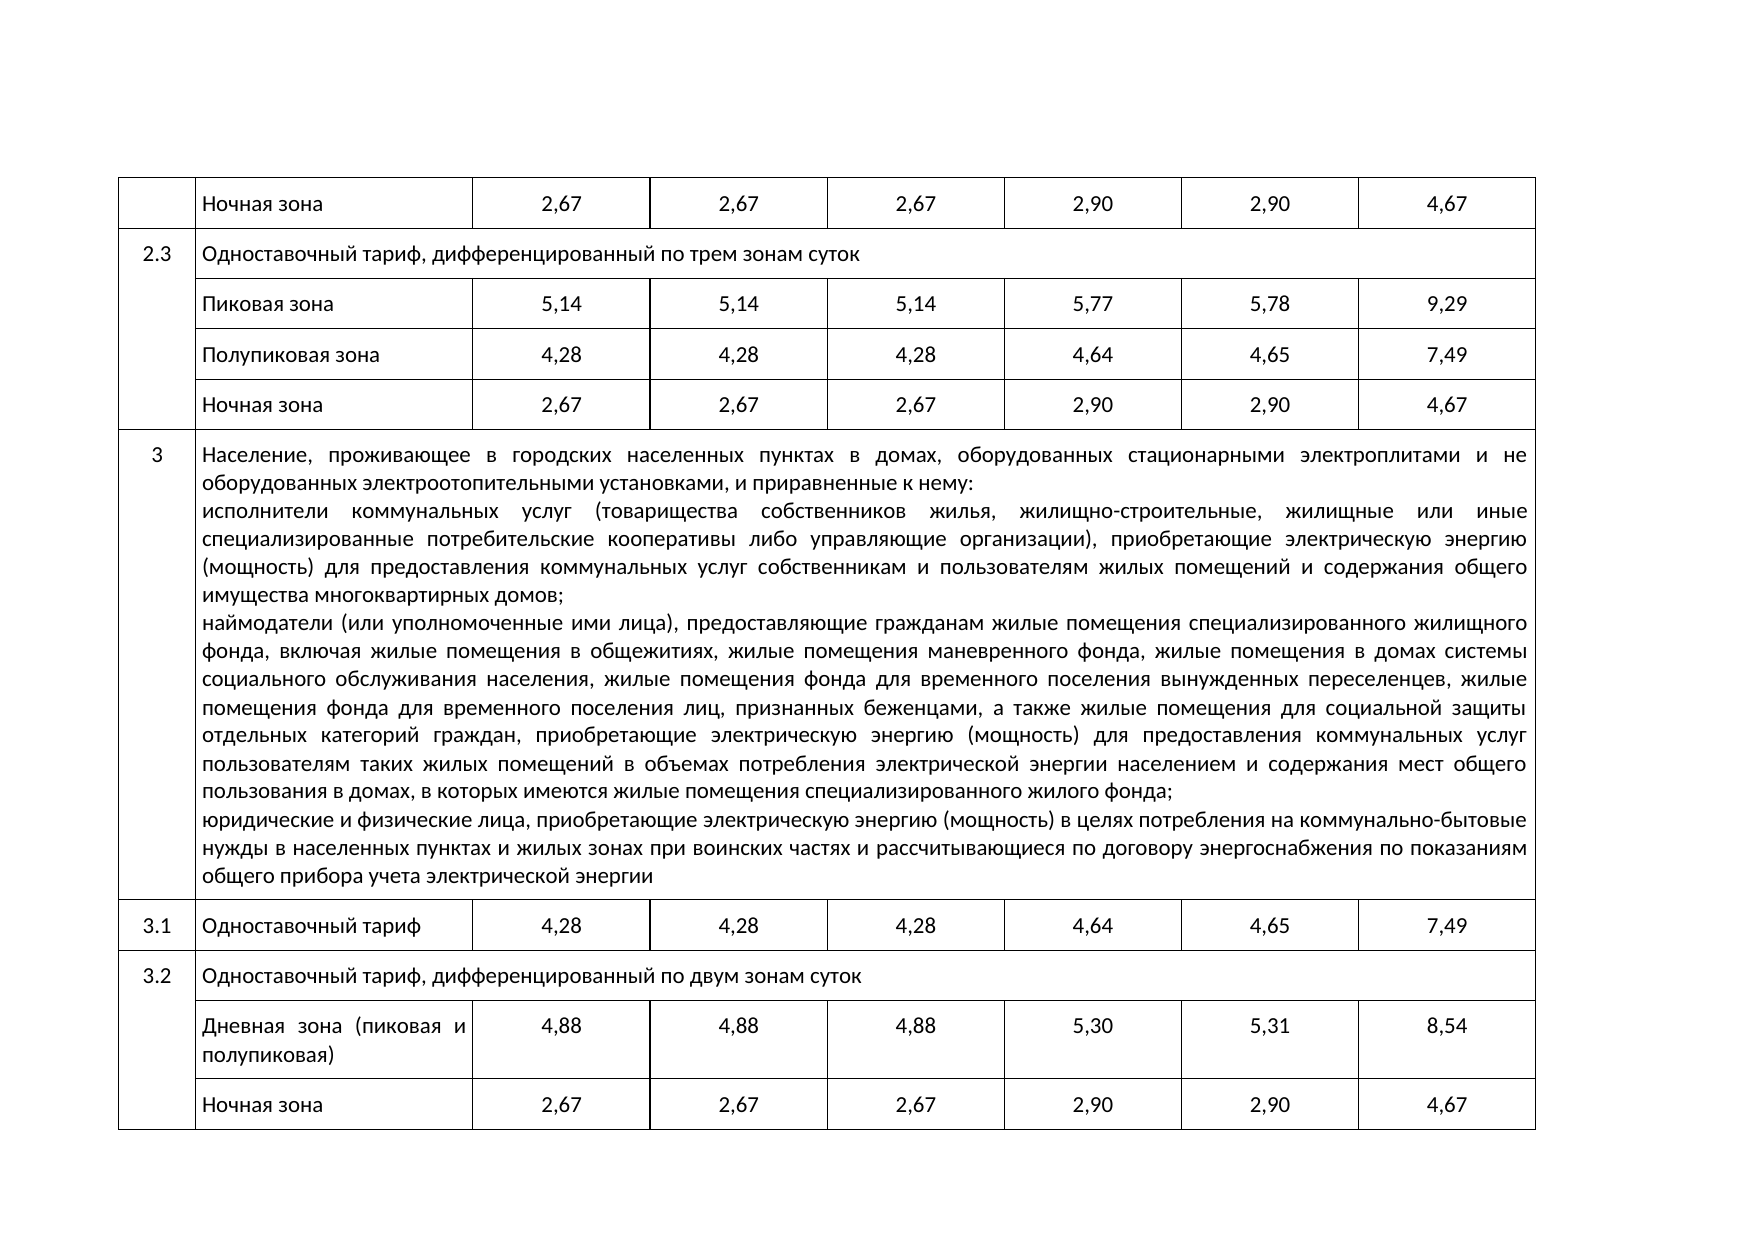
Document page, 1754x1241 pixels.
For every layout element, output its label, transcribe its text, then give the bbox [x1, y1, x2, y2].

table_cell 2.3 [119, 229, 195, 429]
table_cell 4,67 [1359, 178, 1535, 227]
table_cell 8,54 [1359, 1001, 1535, 1078]
table_cell 4,88 [473, 1001, 649, 1078]
table_cell 5,31 [1182, 1001, 1358, 1078]
table_cell 2,67 [828, 380, 1004, 429]
table_cell Полупиковая зона [196, 329, 472, 378]
table_cell 4,65 [1182, 900, 1358, 950]
table_cell 4,67 [1359, 380, 1535, 429]
table_cell Одноставочный тариф, дифференцированный по двум зонам суток [196, 951, 1535, 1000]
table_cell 7,49 [1359, 329, 1535, 378]
table_cell 3.1 [119, 900, 195, 950]
table_cell 2,67 [828, 1079, 1004, 1129]
table_cell 7,49 [1359, 900, 1535, 950]
table_cell 2,67 [473, 178, 649, 227]
table_cell 4,28 [828, 900, 1004, 950]
table_cell 4,28 [828, 329, 1004, 378]
table_cell Одноставочный тариф [196, 900, 472, 950]
table_cell 2,67 [651, 380, 827, 429]
table_cell 2,67 [828, 178, 1004, 227]
table_cell 4,28 [651, 900, 827, 950]
table_cell Одноставочный тариф, дифференцированный по трем зонам суток [196, 229, 1535, 278]
table_cell 2,90 [1182, 178, 1358, 227]
table_cell 5,14 [651, 279, 827, 328]
table_cell 4,88 [651, 1001, 827, 1078]
table_cell Ночная зона [196, 380, 472, 429]
table_cell 4,28 [473, 329, 649, 378]
table_cell 2,90 [1005, 380, 1181, 429]
table_cell Ночная зона [196, 1079, 472, 1129]
table_cell 5,77 [1005, 279, 1181, 328]
table_cell 5,30 [1005, 1001, 1181, 1078]
table_cell 5,14 [828, 279, 1004, 328]
table_cell 5,78 [1182, 279, 1358, 328]
table_cell 2,90 [1005, 178, 1181, 227]
table_cell 2,67 [651, 178, 827, 227]
table_cell Ночная зона [196, 178, 472, 227]
table_cell 4,88 [828, 1001, 1004, 1078]
table_cell 4,28 [473, 900, 649, 950]
table_cell 3.2 [119, 951, 195, 1129]
table_cell 2,90 [1005, 1079, 1181, 1129]
table_cell 2,67 [473, 380, 649, 429]
table_cell 4,64 [1005, 900, 1181, 950]
table_cell 2,90 [1182, 1079, 1358, 1129]
table_cell 2,67 [473, 1079, 649, 1129]
table_cell 5,14 [473, 279, 649, 328]
table_cell Пиковая зона [196, 279, 472, 328]
table_cell 4,67 [1359, 1079, 1535, 1129]
table_cell 4,64 [1005, 329, 1181, 378]
table_cell Население, проживающее в городских населенных пунктах в домах, оборудованных стационарными электроплитами и не оборудованных электроотопительными установками, и приравненные к нему: исполнители коммунальных услуг (товарищества собственников жилья, жилищно-строительные, жилищные или иные специализированные потребительские кооперативы либо управляющие организации), приобретающие электрическую энергию (мощность) для предоставления коммунальных услуг собственникам и пользователям жилых помещений и содержания общего имущества многоквартирных домов; наймодатели (или уполномоченные ими лица), предоставляющие гражданам жилые помещения специализированного жилищного фонда, включая жилые помещения в общежитиях, жилые помещения маневренного фонда, жилые помещения в домах системы социального обслуживания населения, жилые помещения фонда для временного поселения вынужденных переселенцев, жилые помещения фонда для временного поселения лиц, признанных беженцами, а также жилые помещения для социальной защиты отдельных категорий граждан, приобретающие электрическую энергию (мощность) для предоставления коммунальных услуг пользователям таких жилых помещений в объемах потребления электрической энергии населением и содержания мест общего пользования в домах, в которых имеются жилые помещения специализированного жилого фонда; юридические и физические лица, приобретающие электрическую энергию (мощность) в целях потребления на коммунально-бытовые нужды в населенных пунктах и жилых зонах при воинских частях и рассчитывающиеся по договору энергоснабжения по показаниям общего прибора учета электрической энергии [196, 430, 1535, 899]
table_cell 4,65 [1182, 329, 1358, 378]
table_cell 4,28 [651, 329, 827, 378]
table_cell Дневная зона (пиковая и полупиковая) [196, 1001, 472, 1078]
table_cell 2,67 [651, 1079, 827, 1129]
table_cell 9,29 [1359, 279, 1535, 328]
table_cell 2,90 [1182, 380, 1358, 429]
table_cell 3 [119, 430, 195, 899]
